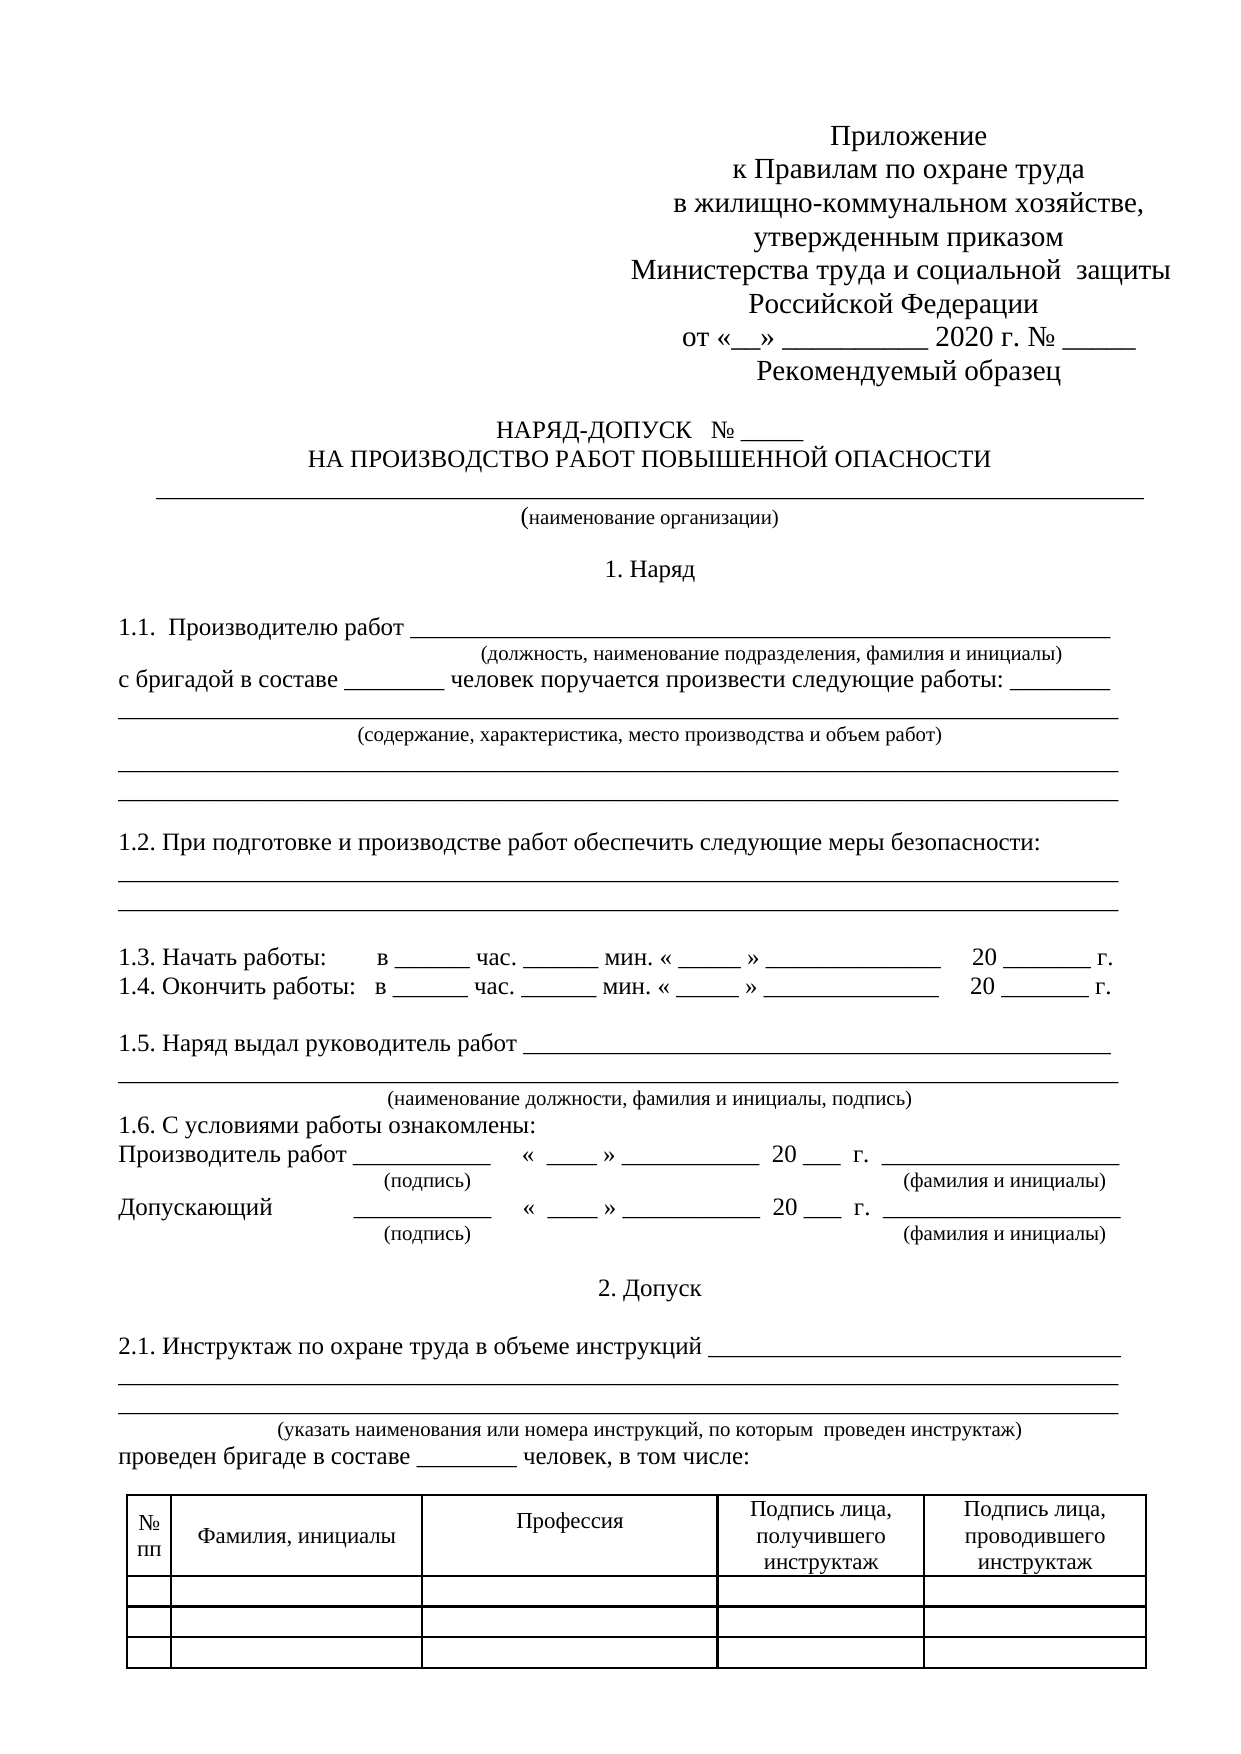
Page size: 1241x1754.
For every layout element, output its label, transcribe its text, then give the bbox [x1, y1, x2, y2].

text (подпись) (фамилия и инициалы) [118, 1168, 1181, 1192]
text ________________________________________________________________________________ [118, 1359, 1181, 1388]
text _______________________________________________________________________________ [118, 473, 1181, 501]
text 2.1. Инструктаж по охране труда в объеме инструкций _________________________________ [118, 1331, 1181, 1359]
table_cell [128, 1608, 170, 1636]
text НАРЯД-ДОПУСК № _____ [118, 415, 1181, 444]
text Производитель работ ___________ « ____ » ___________ 20 ___ г. ___________________ [118, 1139, 1181, 1168]
table_header Подпись лица, получившего инструктаж [719, 1496, 923, 1574]
text (наименование должности, фамилия и инициалы, подпись) [118, 1086, 1181, 1110]
text 2. Допуск [118, 1273, 1181, 1302]
table_cell [719, 1638, 923, 1667]
text (должность, наименование подразделения, фамилия и инициалы) [118, 641, 1181, 664]
table_header Профессия [423, 1496, 716, 1574]
table_header Фамилия, инициалы [172, 1496, 421, 1574]
text (наименование организации) [118, 501, 1181, 530]
table_cell [172, 1608, 421, 1636]
table_cell [423, 1608, 716, 1636]
table_cell [719, 1577, 923, 1605]
text ________________________________________________________________________________ [118, 1388, 1181, 1417]
text утвержденным приказом [561, 219, 1181, 252]
text ________________________________________________________________________________ [118, 746, 1181, 775]
text проведен бригаде в составе ________ человек, в том числе: [118, 1441, 1181, 1470]
text (содержание, характеристика, место производства и объем работ) [118, 722, 1181, 746]
text 1.4. Окончить работы: в ______ час. ______ мин. « _____ » ______________ 20 _______ г. [118, 971, 1181, 1000]
table_cell [423, 1638, 716, 1667]
table_cell [128, 1577, 170, 1605]
text (подпись) (фамилия и инициалы) [118, 1220, 1181, 1244]
text 1.6. С условиями работы ознакомлены: [118, 1110, 1181, 1139]
text 1.1. Производителю работ ________________________________________________________ [118, 612, 1181, 641]
text к Правилам по охране труда [561, 152, 1181, 185]
text 1.5. Наряд выдал руководитель работ _______________________________________________ [118, 1028, 1181, 1057]
table_cell [719, 1608, 923, 1636]
table_cell [172, 1638, 421, 1667]
text 1. Наряд [118, 554, 1181, 583]
table_header № пп [128, 1496, 170, 1574]
text Приложение [561, 118, 1181, 152]
table_cell [172, 1577, 421, 1605]
text от «__» __________ 2020 г. № _____ [561, 319, 1181, 353]
text 1.2. При подготовке и производстве работ обеспечить следующие меры безопасности: ________________________________________________________________________________ [118, 827, 1181, 885]
text 1.3. Начать работы: в ______ час. ______ мин. « _____ » ______________ 20 _______ г. [118, 942, 1181, 971]
text Допускающий ___________ « ____ » ___________ 20 ___ г. ___________________ [118, 1192, 1181, 1220]
text в жилищно-коммунальном хозяйстве, [561, 185, 1181, 219]
table_cell [128, 1638, 170, 1667]
text ________________________________________________________________________________ [118, 1057, 1181, 1086]
text ________________________________________________________________________________ [118, 885, 1181, 913]
table_cell [423, 1577, 716, 1605]
text Рекомендуемый образец [561, 353, 1181, 386]
text НА ПРОИЗВОДСТВО РАБОТ ПОВЫШЕННОЙ ОПАСНОСТИ [118, 444, 1181, 473]
text ________________________________________________________________________________ [118, 693, 1181, 722]
table_header Подпись лица, проводившего инструктаж [925, 1496, 1145, 1574]
table_cell [925, 1577, 1145, 1605]
table_cell [925, 1608, 1145, 1636]
text с бригадой в составе ________ человек поручается произвести следующие работы: ________ [118, 664, 1181, 693]
text (указать наименования или номера инструкций, по которым проведен инструктаж) [118, 1417, 1181, 1441]
text ________________________________________________________________________________ [118, 775, 1181, 804]
text Министерства труда и социальной защиты Российской Федерации [605, 252, 1181, 319]
table_cell [925, 1638, 1145, 1667]
